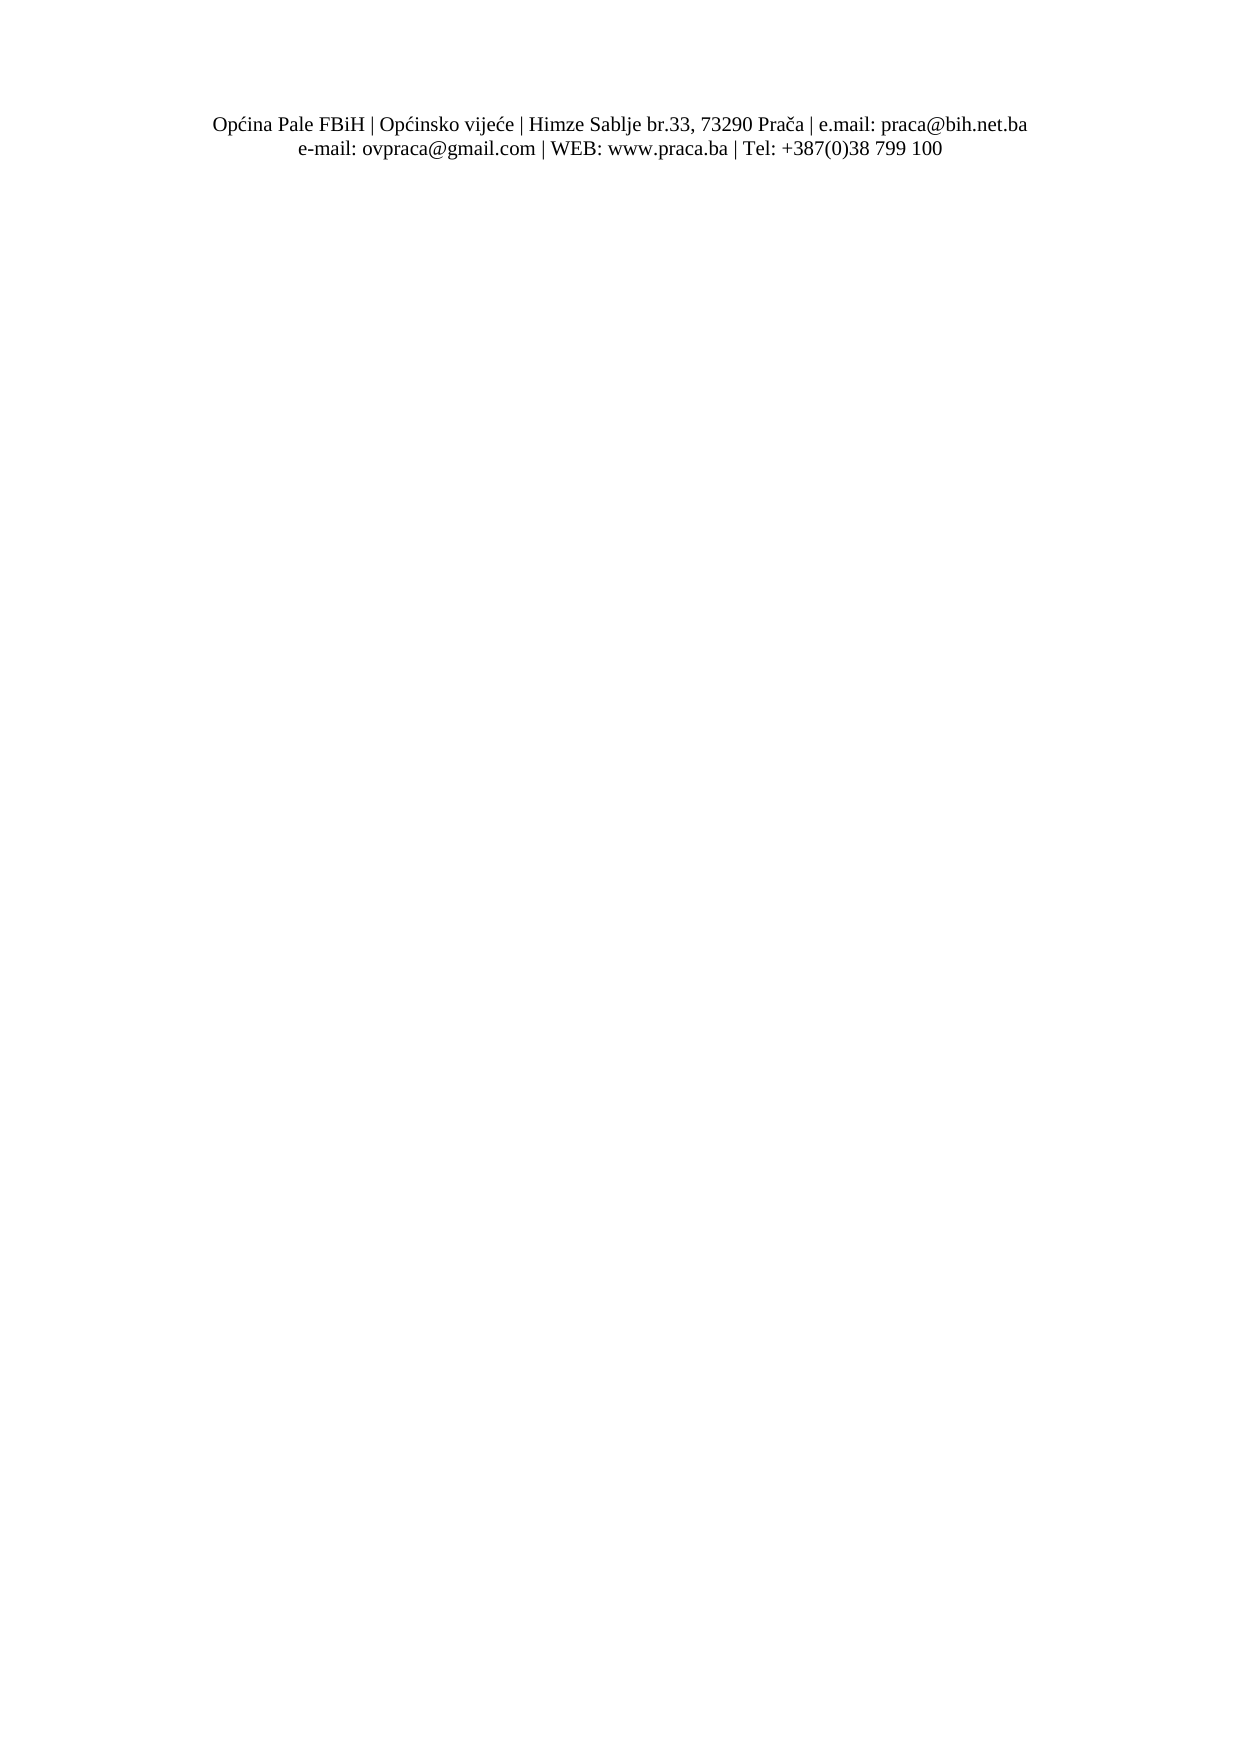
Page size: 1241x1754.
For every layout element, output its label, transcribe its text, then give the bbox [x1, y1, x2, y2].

text Općina Pale FBiH | Općinsko vijeće | Himze Sablje br.33, 73290 Prača | e.mail: praca@bih.net.ba [112, 112, 1128, 136]
text e-mail: ovpraca@gmail.com | WEB: www.praca.ba | Tel: +387(0)38 799 100 [112, 136, 1128, 160]
